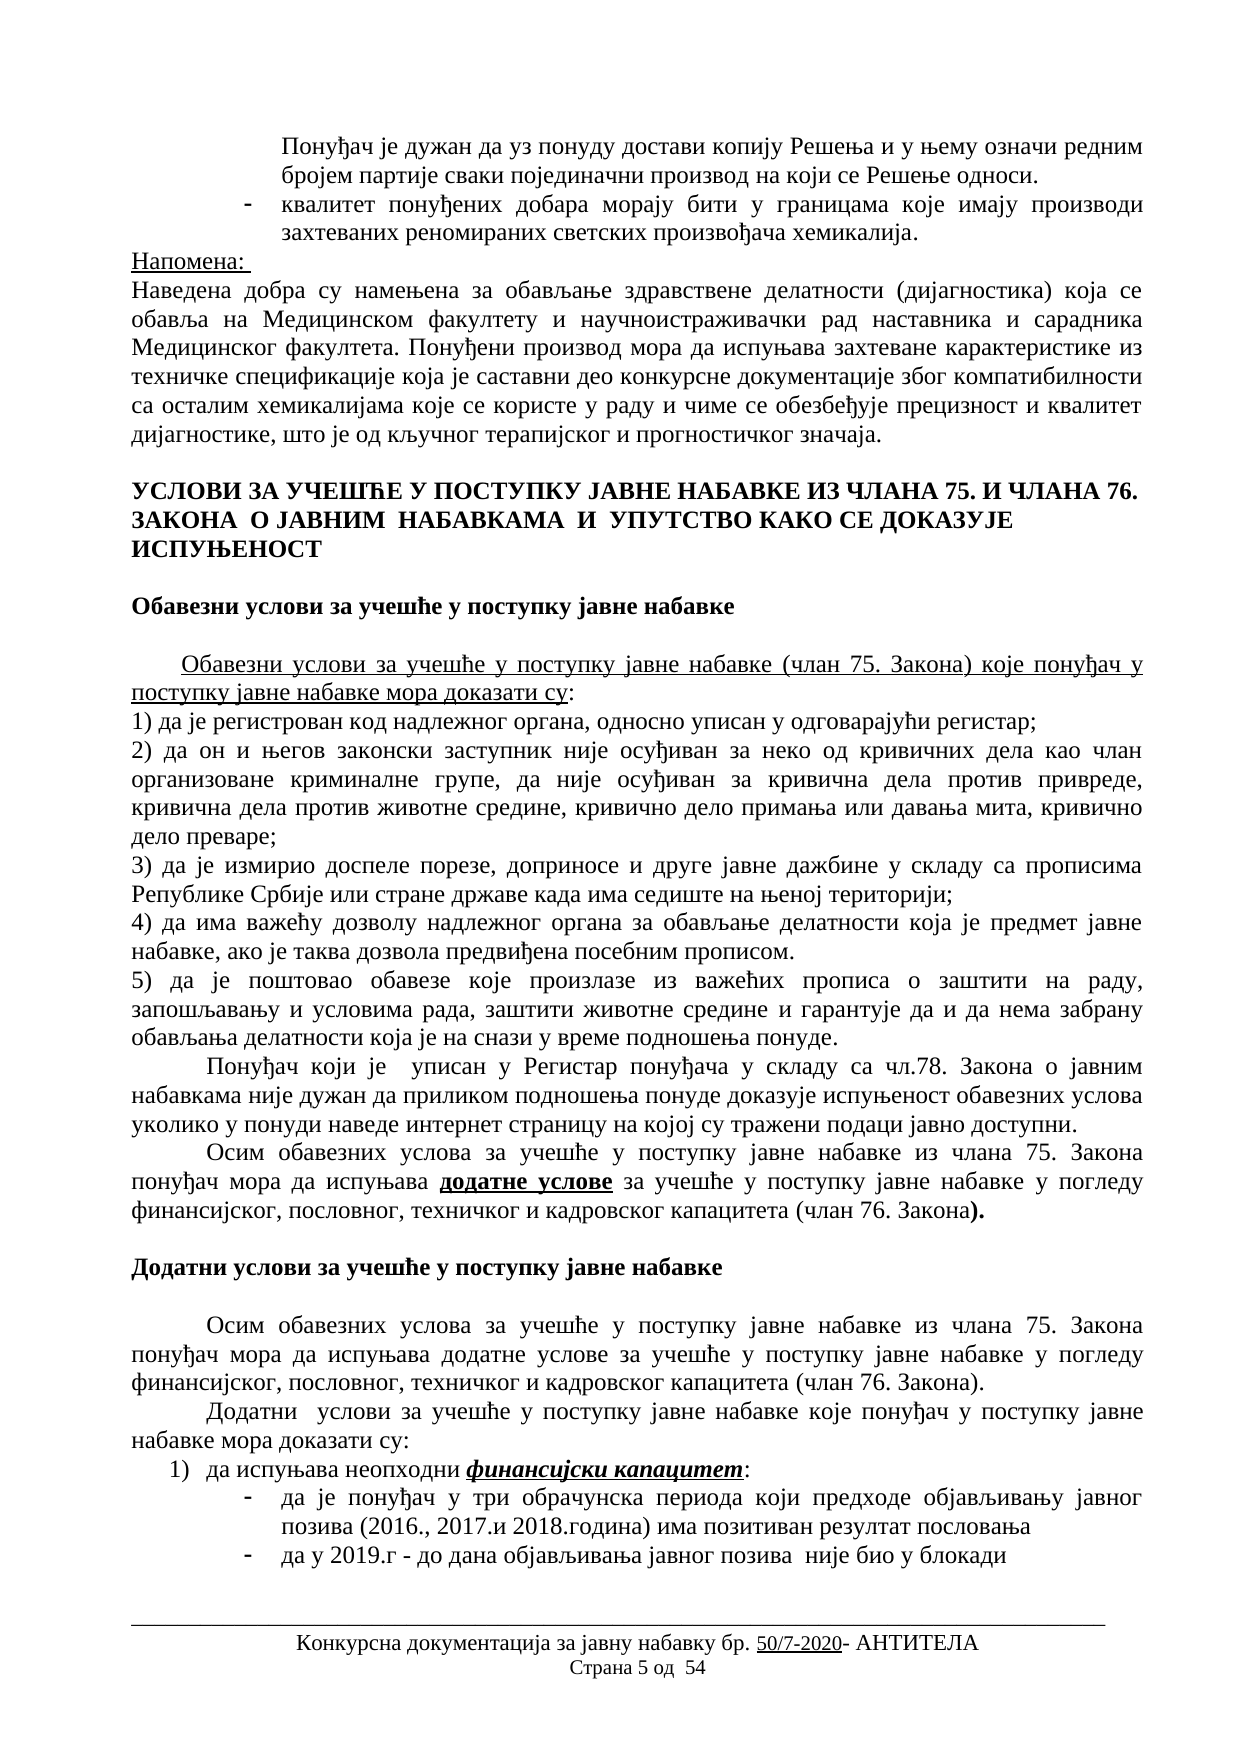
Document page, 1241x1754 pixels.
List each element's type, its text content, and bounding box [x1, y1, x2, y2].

text Понуђач који је уписан у Регистар понуђача у складу са чл.78. Закона о јавним набавкама није дужан да приликом подношења понуде доказује испуњеност обавезних услова уколико у понуди наведе интернет страницу на којој су тражени подаци јавно доступни. [131, 1051, 1144, 1137]
text Наведена добра су намењена за обављање здравствене делатности (дијагностика) која се обавља на Медицинском факултету и научноистраживачки рад наставника и сарадника Медицинског факултета. Понуђени производ мора да испуњава захтеване карактеристике из техничке спецификације која је саставни део конкурсне документације због компатибилности са осталим хемикалијама које се користе у раду и чиме се обезбеђује прецизност и квалитет дијагностике, што је од кључног терапијског и прогностичког значаја. [131, 275, 1144, 447]
text 2) да он и његов законски заступник није осуђиван за неко од кривичних дела као члан организоване криминалне групе, да није осуђиван за кривична дела против привреде, кривична дела против животне средине, кривично дело примања или давања мита, кривично дело преваре; [131, 735, 1144, 850]
text 3) да је измирио доспеле порезе, доприносе и друге јавне дажбине у складу са прописима Републике Србије или стране државе када има седиште на њеној територији; [131, 850, 1144, 907]
text УСЛОВИ ЗА УЧЕШЋЕ У ПОСТУПКУ ЈАВНЕ НАБАВКЕ ИЗ ЧЛАНА 75. И ЧЛАНА 76. ЗАКОНА О ЈАВНИМ НАБАВКАМА И УПУТСТВО КАКО СЕ ДОКАЗУЈЕ ИСПУЊЕНОСТ [131, 476, 1144, 562]
text Осим обавезних услова за учешће у поступку јавне набавке из члана 75. Закона понуђач мора да испуњава додатне услове за учешће у поступку јавне набавке у погледу финансијског, пословног, техничког и кадровског капацитета (члан 76. Закона). [131, 1137, 1144, 1224]
text 5) да је поштовао обавезе које произлазе из важећих прописа о заштити на раду, запошљавању и условима рада, заштити животне средине и гарантује да и да нема забрану обављања делатности која је на снази у време подношења понуде. [131, 965, 1144, 1051]
text Осим обавезних услова за учешће у поступку јавне набавке из члана 75. Закона понуђач мора да испуњава додатне услове за учешће у поступку јавне набавке у погледу финансијског, пословног, техничког и кадровског капацитета (члан 76. Закона). [131, 1310, 1144, 1396]
text Додатни услови за учешће у поступку јавне набавке [131, 1252, 1144, 1281]
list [244, 131, 1144, 189]
text 4) да има важећу дозволу надлежног органа за обављање делатности која је предмет јавне набавке, ако је таква дозвола предвиђена посебним прописом. [131, 907, 1144, 965]
text Напомена: [131, 246, 1144, 275]
text Обавезни услови за учешће у поступку јавне набавке [131, 591, 1144, 620]
list да је понуђач у три обрачунска периода који предходе објављивању јавног позива (2016., 2017.и 2018.година) има позитиван резултат пословања [244, 1482, 1144, 1540]
text Додатни услови за учешће у поступку јавне набавке које понуђач у поступку јавне набавке мора доказати су: [131, 1396, 1144, 1454]
text 1) да је регистрован код надлежног органа, односно уписан у одговарајући регистар; [131, 706, 1144, 735]
text Обавезни услови за учешће у поступку јавне набавке (члан 75. Закона) које понуђач у поступку јавне набавке мора доказати су: [131, 649, 1144, 706]
list да испуњава неопходни финансијски капацитет: [169, 1454, 1144, 1482]
list да у 2019.г - до дана објављивања јавног позива није био у блокади [244, 1540, 1144, 1569]
list квалитет понуђених добара морају бити у границама које имају производи захтеваних реномираних светских произвођача хемикалија. [244, 189, 1144, 246]
